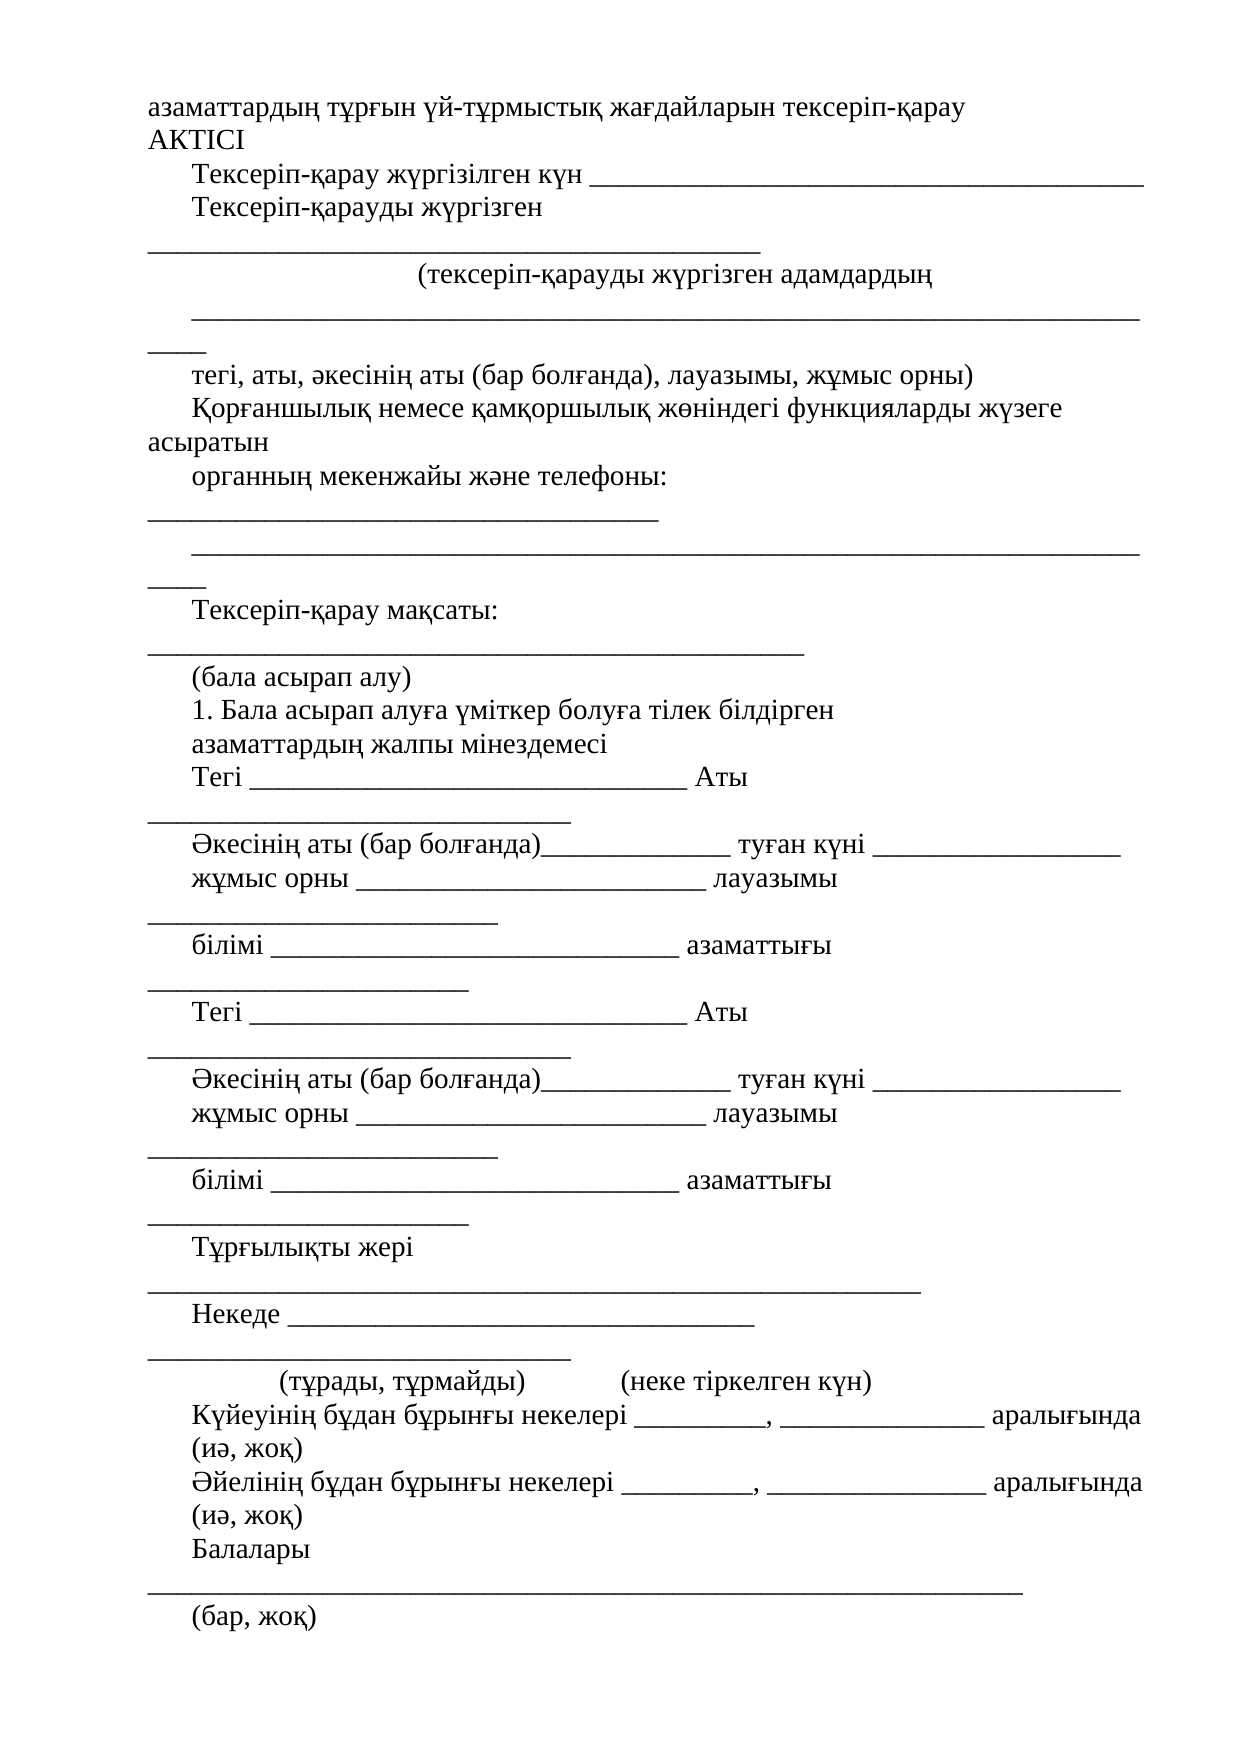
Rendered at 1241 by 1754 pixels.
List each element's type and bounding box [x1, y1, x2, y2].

text [148, 156, 1152, 1632]
text [148, 89, 1152, 156]
